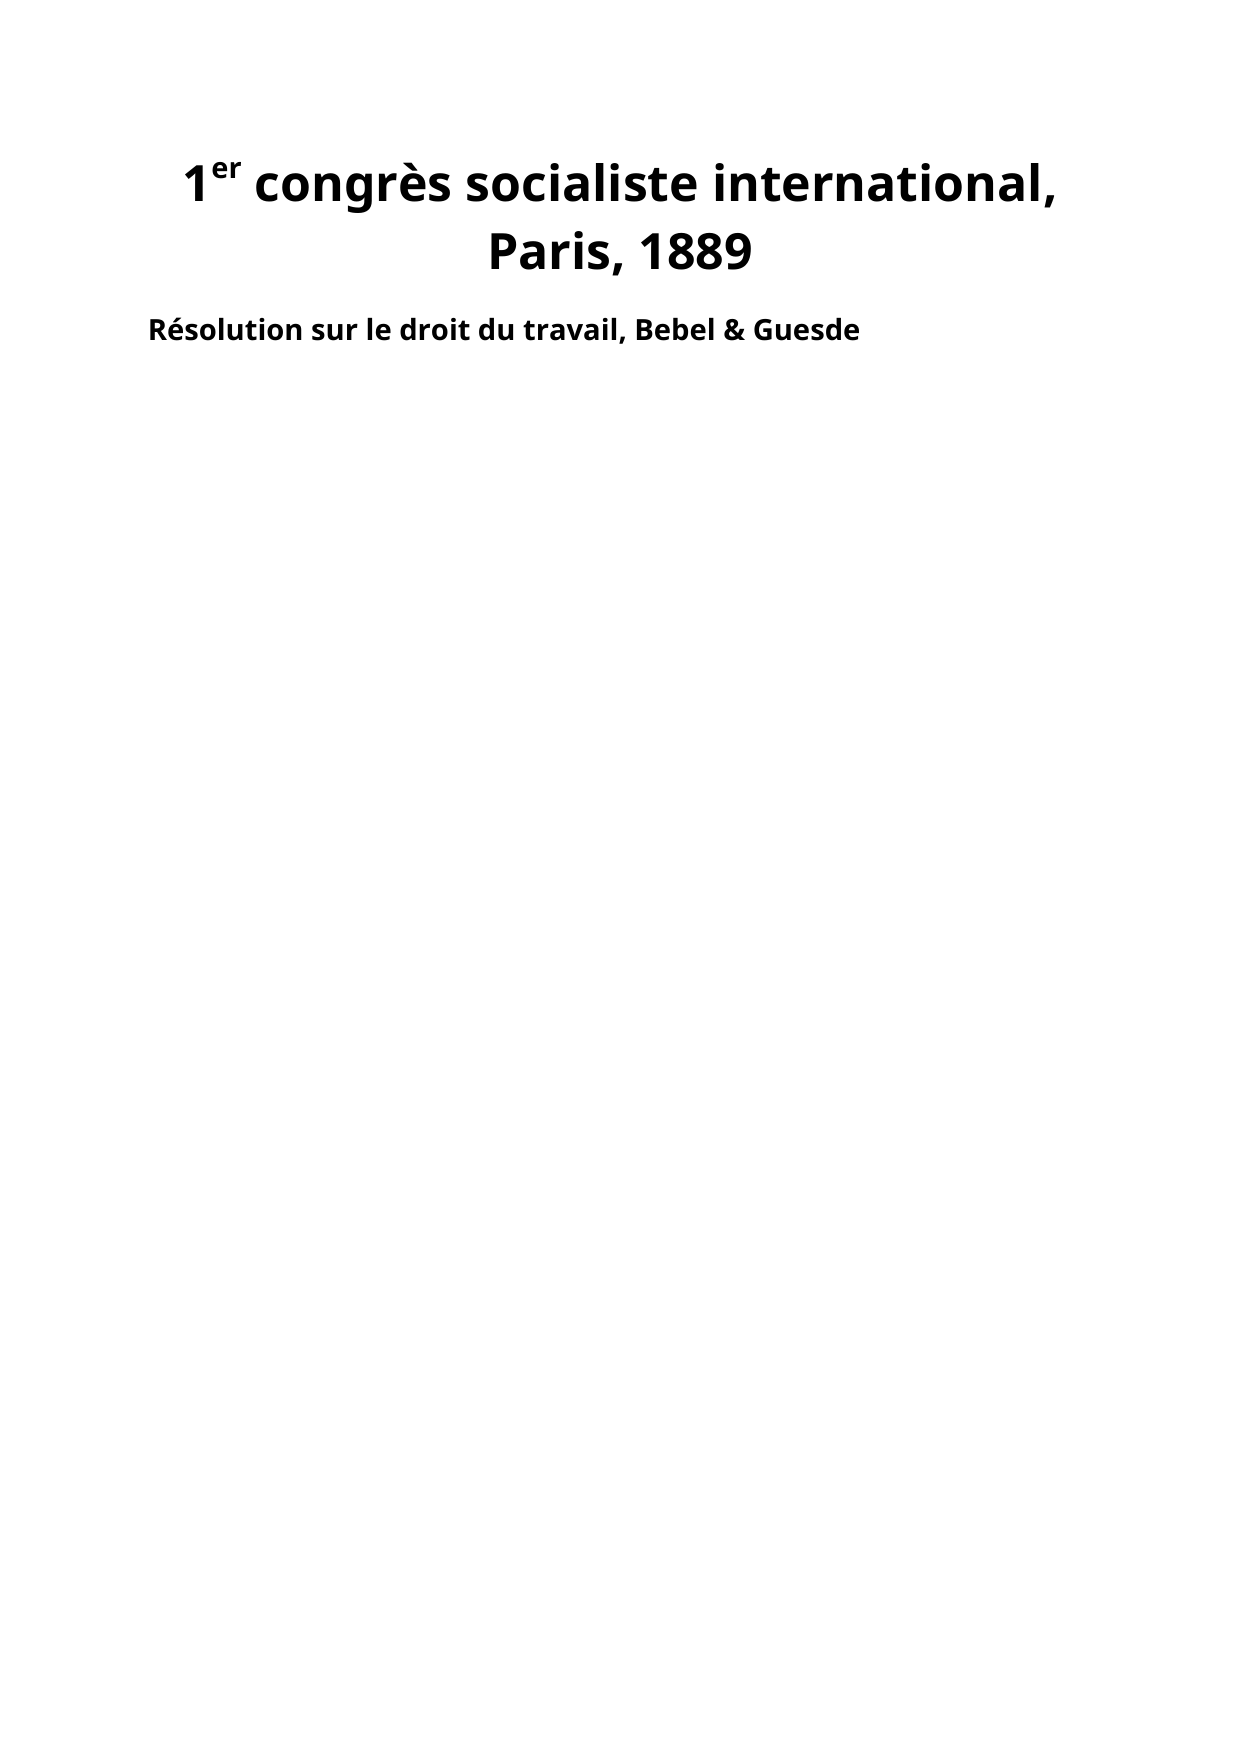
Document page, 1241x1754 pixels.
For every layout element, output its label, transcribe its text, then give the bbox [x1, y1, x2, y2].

subtitle 1er congrès socialiste international, Paris, 1889 [148, 148, 1093, 284]
subtitle Résolution sur le droit du travail, Bebel & Guesde [148, 309, 1093, 348]
